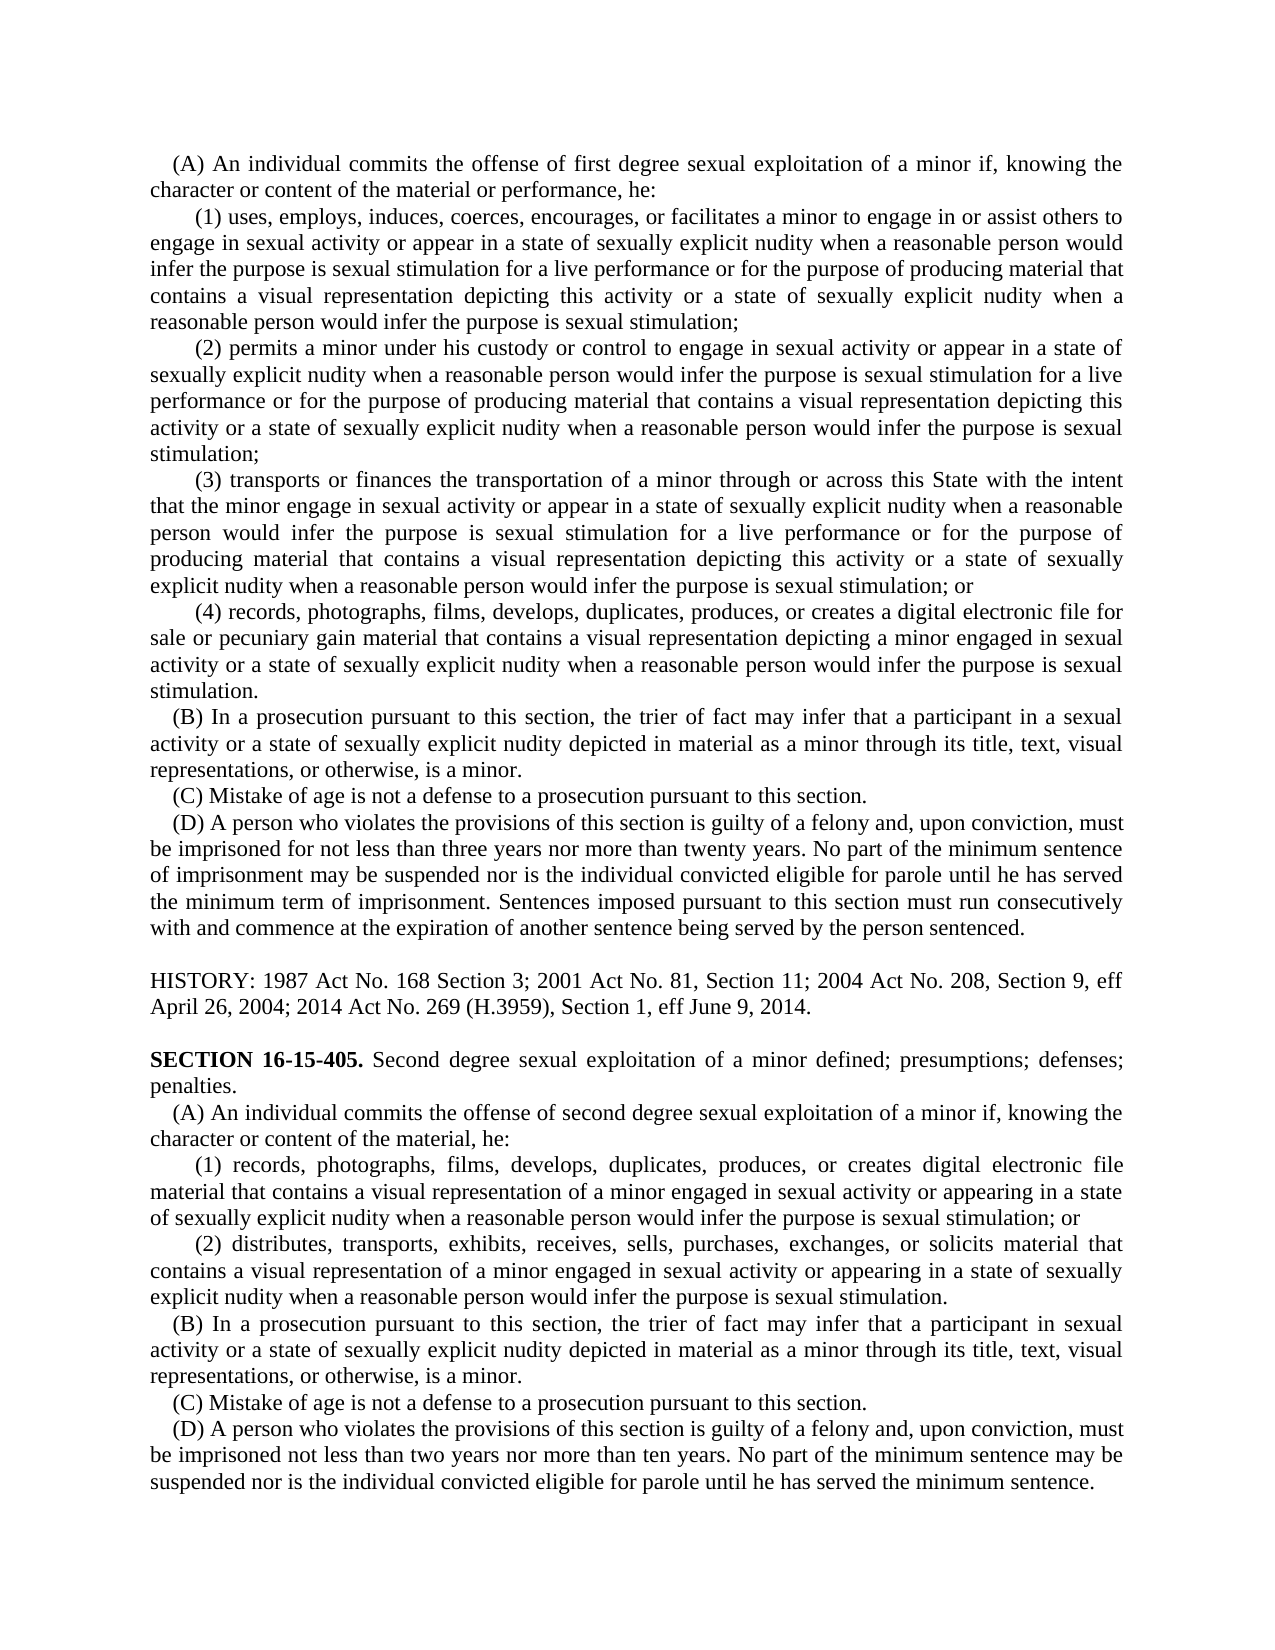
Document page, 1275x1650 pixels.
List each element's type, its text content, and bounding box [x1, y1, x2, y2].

text SECTION 16-15-405. Second degree sexual exploitation of a minor defined; presumptions; defenses; penalties. [150, 1046, 1125, 1099]
text (2) permits a minor under his custody or control to engage in sexual activity or appear in a state of sexually explicit nudity when a reasonable person would infer the purpose is sexual stimulation for a live performance or for the purpose of producing material that contains a visual representation depicting this activity or a state of sexually explicit nudity when a reasonable person would infer the purpose is sexual stimulation; [150, 334, 1125, 466]
text (A) An individual commits the offense of first degree sexual exploitation of a minor if, knowing the character or content of the material or performance, he: [150, 150, 1125, 203]
text (C) Mistake of age is not a defense to a prosecution pursuant to this section. [150, 1389, 1125, 1415]
text (4) records, photographs, films, develops, duplicates, produces, or creates a digital electronic file for sale or pecuniary gain material that contains a visual representation depicting a minor engaged in sexual activity or a state of sexually explicit nudity when a reasonable person would infer the purpose is sexual stimulation. [150, 598, 1125, 703]
text (3) transports or finances the transportation of a minor through or across this State with the intent that the minor engage in sexual activity or appear in a state of sexually explicit nudity when a reasonable person would infer the purpose is sexual stimulation for a live performance or for the purpose of producing material that contains a visual representation depicting this activity or a state of sexually explicit nudity when a reasonable person would infer the purpose is sexual stimulation; or [150, 466, 1125, 598]
text HISTORY: 1987 Act No. 168 Section 3; 2001 Act No. 81, Section 11; 2004 Act No. 208, Section 9, eff April 26, 2004; 2014 Act No. 269 (H.3959), Section 1, eff June 9, 2014. [150, 967, 1125, 1020]
text (A) An individual commits the offense of second degree sexual exploitation of a minor if, knowing the character or content of the material, he: [150, 1099, 1125, 1151]
text (B) In a prosecution pursuant to this section, the trier of fact may infer that a participant in sexual activity or a state of sexually explicit nudity depicted in material as a minor through its title, text, visual representations, or otherwise, is a minor. [150, 1309, 1125, 1389]
text (D) A person who violates the provisions of this section is guilty of a felony and, upon conviction, must be imprisoned not less than two years nor more than ten years. No part of the minimum sentence may be suspended nor is the individual convicted eligible for parole until he has served the minimum sentence. [150, 1415, 1125, 1494]
text (2) distributes, transports, exhibits, receives, sells, purchases, exchanges, or solicits material that contains a visual representation of a minor engaged in sexual activity or appearing in a state of sexually explicit nudity when a reasonable person would infer the purpose is sexual stimulation. [150, 1231, 1125, 1309]
text (1) uses, employs, induces, coerces, encourages, or facilitates a minor to engage in or assist others to engage in sexual activity or appear in a state of sexually explicit nudity when a reasonable person would infer the purpose is sexual stimulation for a live performance or for the purpose of producing material that contains a visual representation depicting this activity or a state of sexually explicit nudity when a reasonable person would infer the purpose is sexual stimulation; [150, 203, 1125, 334]
text (B) In a prosecution pursuant to this section, the trier of fact may infer that a participant in a sexual activity or a state of sexually explicit nudity depicted in material as a minor through its title, text, visual representations, or otherwise, is a minor. [150, 703, 1125, 782]
text (C) Mistake of age is not a defense to a prosecution pursuant to this section. [150, 782, 1125, 809]
text (1) records, photographs, films, develops, duplicates, produces, or creates digital electronic file material that contains a visual representation of a minor engaged in sexual activity or appearing in a state of sexually explicit nudity when a reasonable person would infer the purpose is sexual stimulation; or [150, 1151, 1125, 1231]
text (D) A person who violates the provisions of this section is guilty of a felony and, upon conviction, must be imprisoned for not less than three years nor more than twenty years. No part of the minimum sentence of imprisonment may be suspended nor is the individual convicted eligible for parole until he has served the minimum term of imprisonment. Sentences imposed pursuant to this section must run consecutively with and commence at the expiration of another sentence being served by the person sentenced. [150, 809, 1125, 941]
